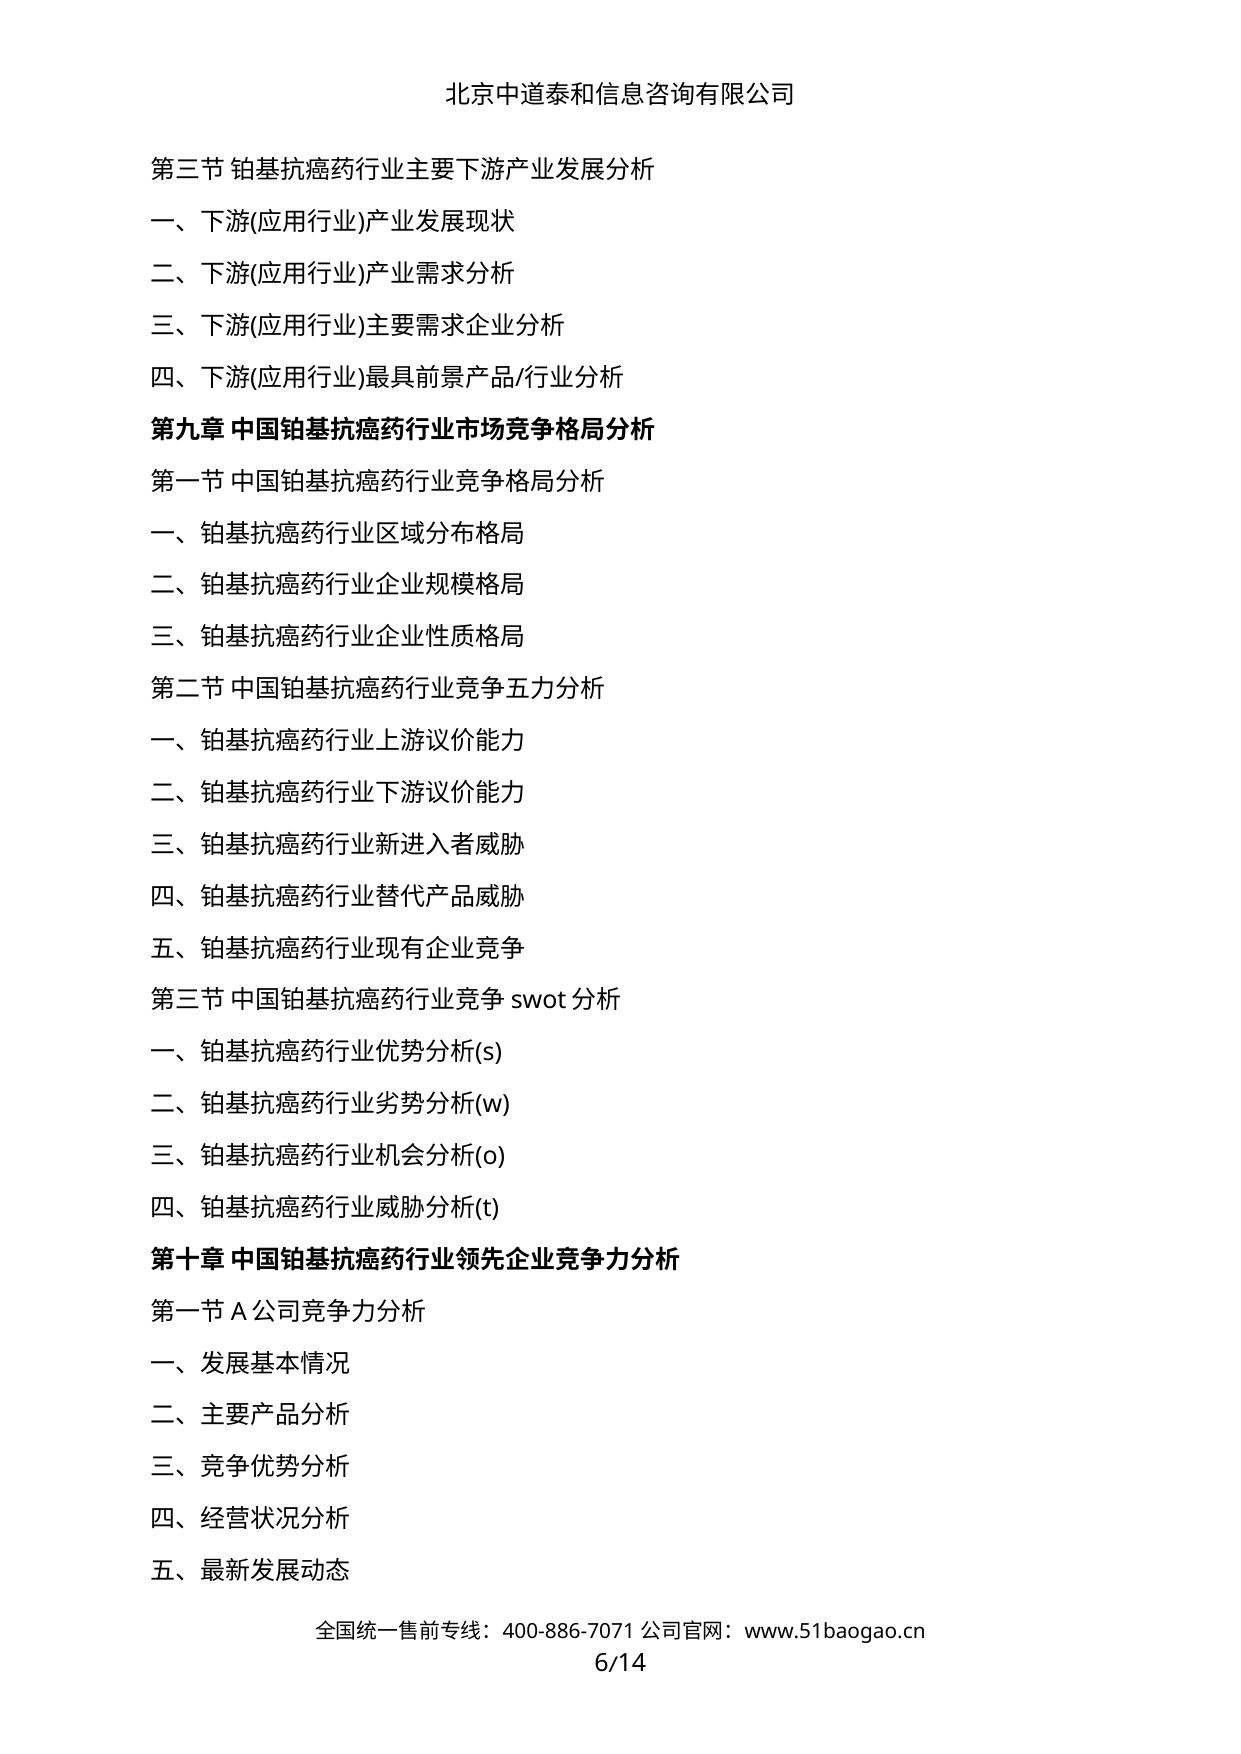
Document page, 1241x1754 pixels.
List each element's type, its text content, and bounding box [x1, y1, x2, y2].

text 二、主要产品分析 [150, 1395, 1090, 1431]
text 第一节 中国铂基抗癌药行业竞争格局分析 [150, 461, 1090, 497]
text 第九章 中国铂基抗癌药行业市场竞争格局分析 [150, 409, 1090, 446]
text 四、下游(应用行业)最具前景产品/行业分析 [150, 357, 1090, 394]
text 四、经营状况分析 [150, 1499, 1090, 1535]
text 一、铂基抗癌药行业区域分布格局 [150, 513, 1090, 549]
text 三、铂基抗癌药行业企业性质格局 [150, 617, 1090, 653]
text 四、铂基抗癌药行业威胁分析(t) [150, 1187, 1090, 1224]
text 三、铂基抗癌药行业新进入者威胁 [150, 824, 1090, 861]
text 一、铂基抗癌药行业上游议价能力 [150, 721, 1090, 757]
text 三、铂基抗癌药行业机会分析(o) [150, 1136, 1090, 1172]
text 二、铂基抗癌药行业企业规模格局 [150, 565, 1090, 601]
text 第三节 中国铂基抗癌药行业竞争swot分析 [150, 980, 1090, 1016]
text 三、下游(应用行业)主要需求企业分析 [150, 306, 1090, 342]
text 五、铂基抗癌药行业现有企业竞争 [150, 928, 1090, 964]
text 第十章 中国铂基抗癌药行业领先企业竞争力分析 [150, 1239, 1090, 1276]
text 第三节 铂基抗癌药行业主要下游产业发展分析 [150, 150, 1090, 186]
text 一、铂基抗癌药行业优势分析(s) [150, 1032, 1090, 1068]
text 一、下游(应用行业)产业发展现状 [150, 202, 1090, 238]
text 三、竞争优势分析 [150, 1447, 1090, 1483]
text 二、铂基抗癌药行业下游议价能力 [150, 772, 1090, 809]
text 第二节 中国铂基抗癌药行业竞争五力分析 [150, 669, 1090, 705]
text 二、铂基抗癌药行业劣势分析(w) [150, 1084, 1090, 1120]
text 四、铂基抗癌药行业替代产品威胁 [150, 876, 1090, 912]
text 一、发展基本情况 [150, 1343, 1090, 1379]
text 二、下游(应用行业)产业需求分析 [150, 254, 1090, 290]
text 第一节 A公司竞争力分析 [150, 1291, 1090, 1327]
text 五、最新发展动态 [150, 1551, 1090, 1587]
